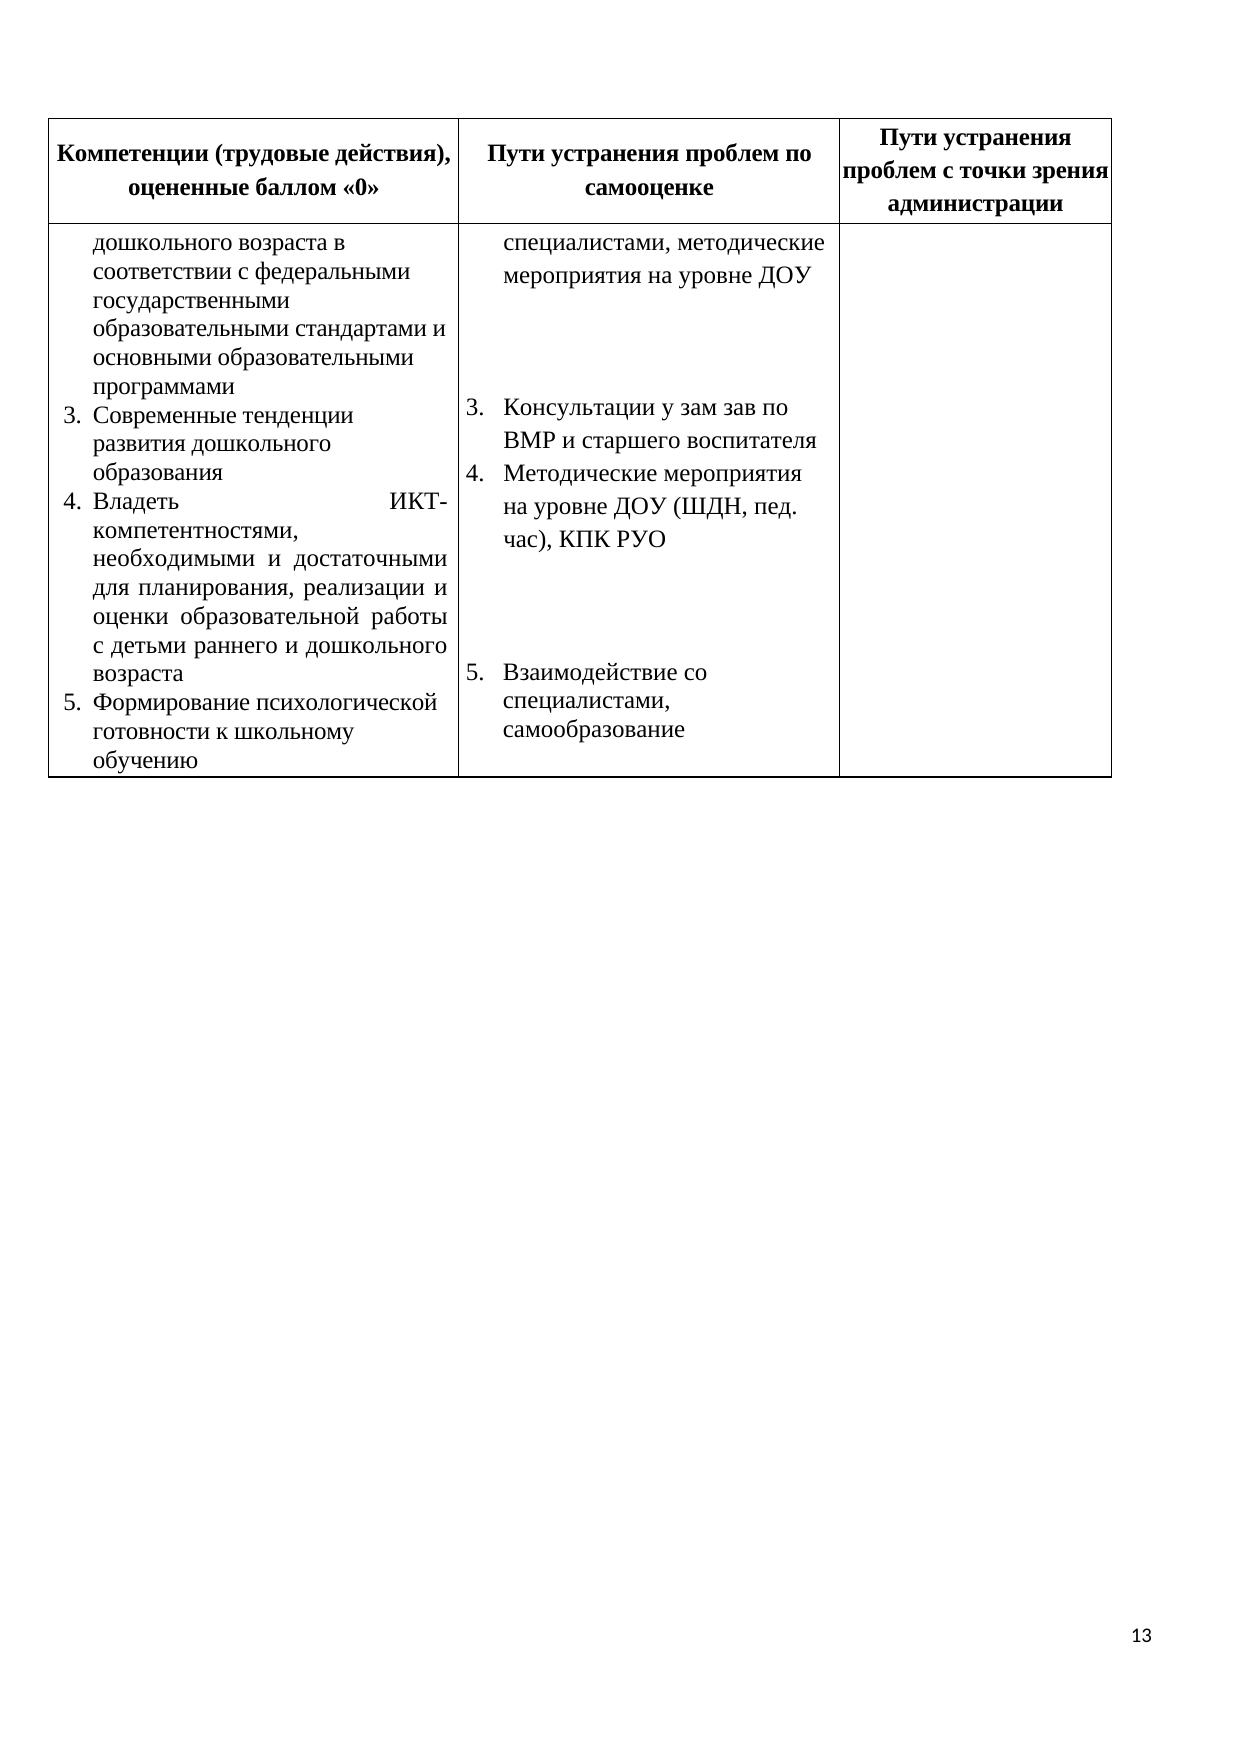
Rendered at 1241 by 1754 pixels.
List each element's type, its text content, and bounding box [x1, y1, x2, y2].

table_header Компетенции (трудовые действия), оцененные баллом «0» [49, 119, 458, 223]
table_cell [459, 224, 839, 776]
table_cell [840, 224, 1111, 776]
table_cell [49, 224, 458, 776]
table_header Пути устранения проблем с точки зрения администрации [840, 119, 1111, 223]
table_header Пути устранения проблем по самооценке [459, 119, 839, 223]
